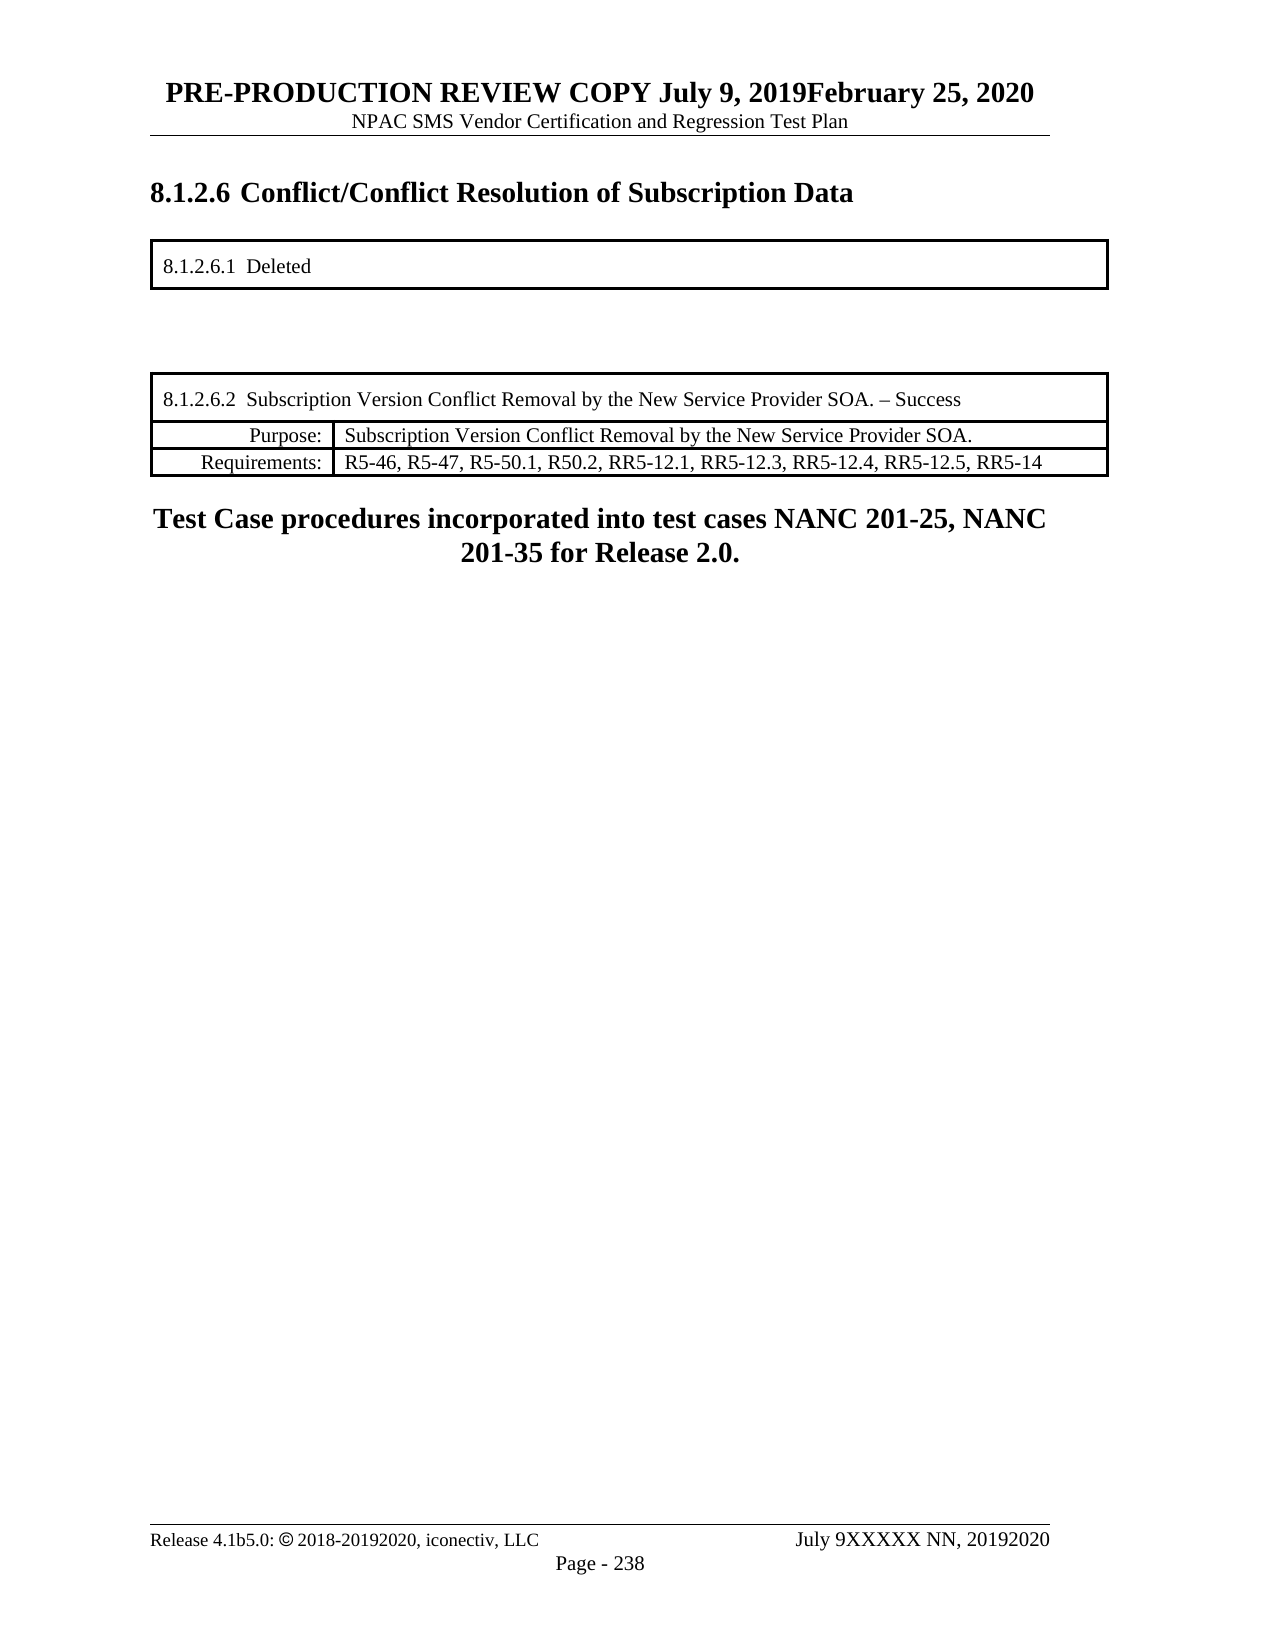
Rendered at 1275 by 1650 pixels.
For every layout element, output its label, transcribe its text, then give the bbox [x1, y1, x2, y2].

text Test Case procedures incorporated into test cases NANC 201-25, NANC 201-35 for Release 2.0. [150, 501, 1050, 568]
subtitle Conflict/Conflict Resolution of Subscription Data [150, 175, 1050, 208]
table_header 8.1.2.6.2 Subscription Version Conflict Removal by the New Service Provider SOA. – Success [153, 375, 1106, 420]
table_cell Subscription Version Conflict Removal by the New Service Provider SOA. [335, 423, 1106, 447]
table_cell Requirements: [153, 450, 332, 474]
table_cell Purpose: [153, 423, 332, 447]
table_header 8.1.2.6.1 Deleted [153, 242, 1106, 287]
table_cell R5-46, R5-47, R5-50.1, R50.2, RR5-12.1, RR5-12.3, RR5-12.4, RR5-12.5, RR5-14 [335, 450, 1106, 474]
